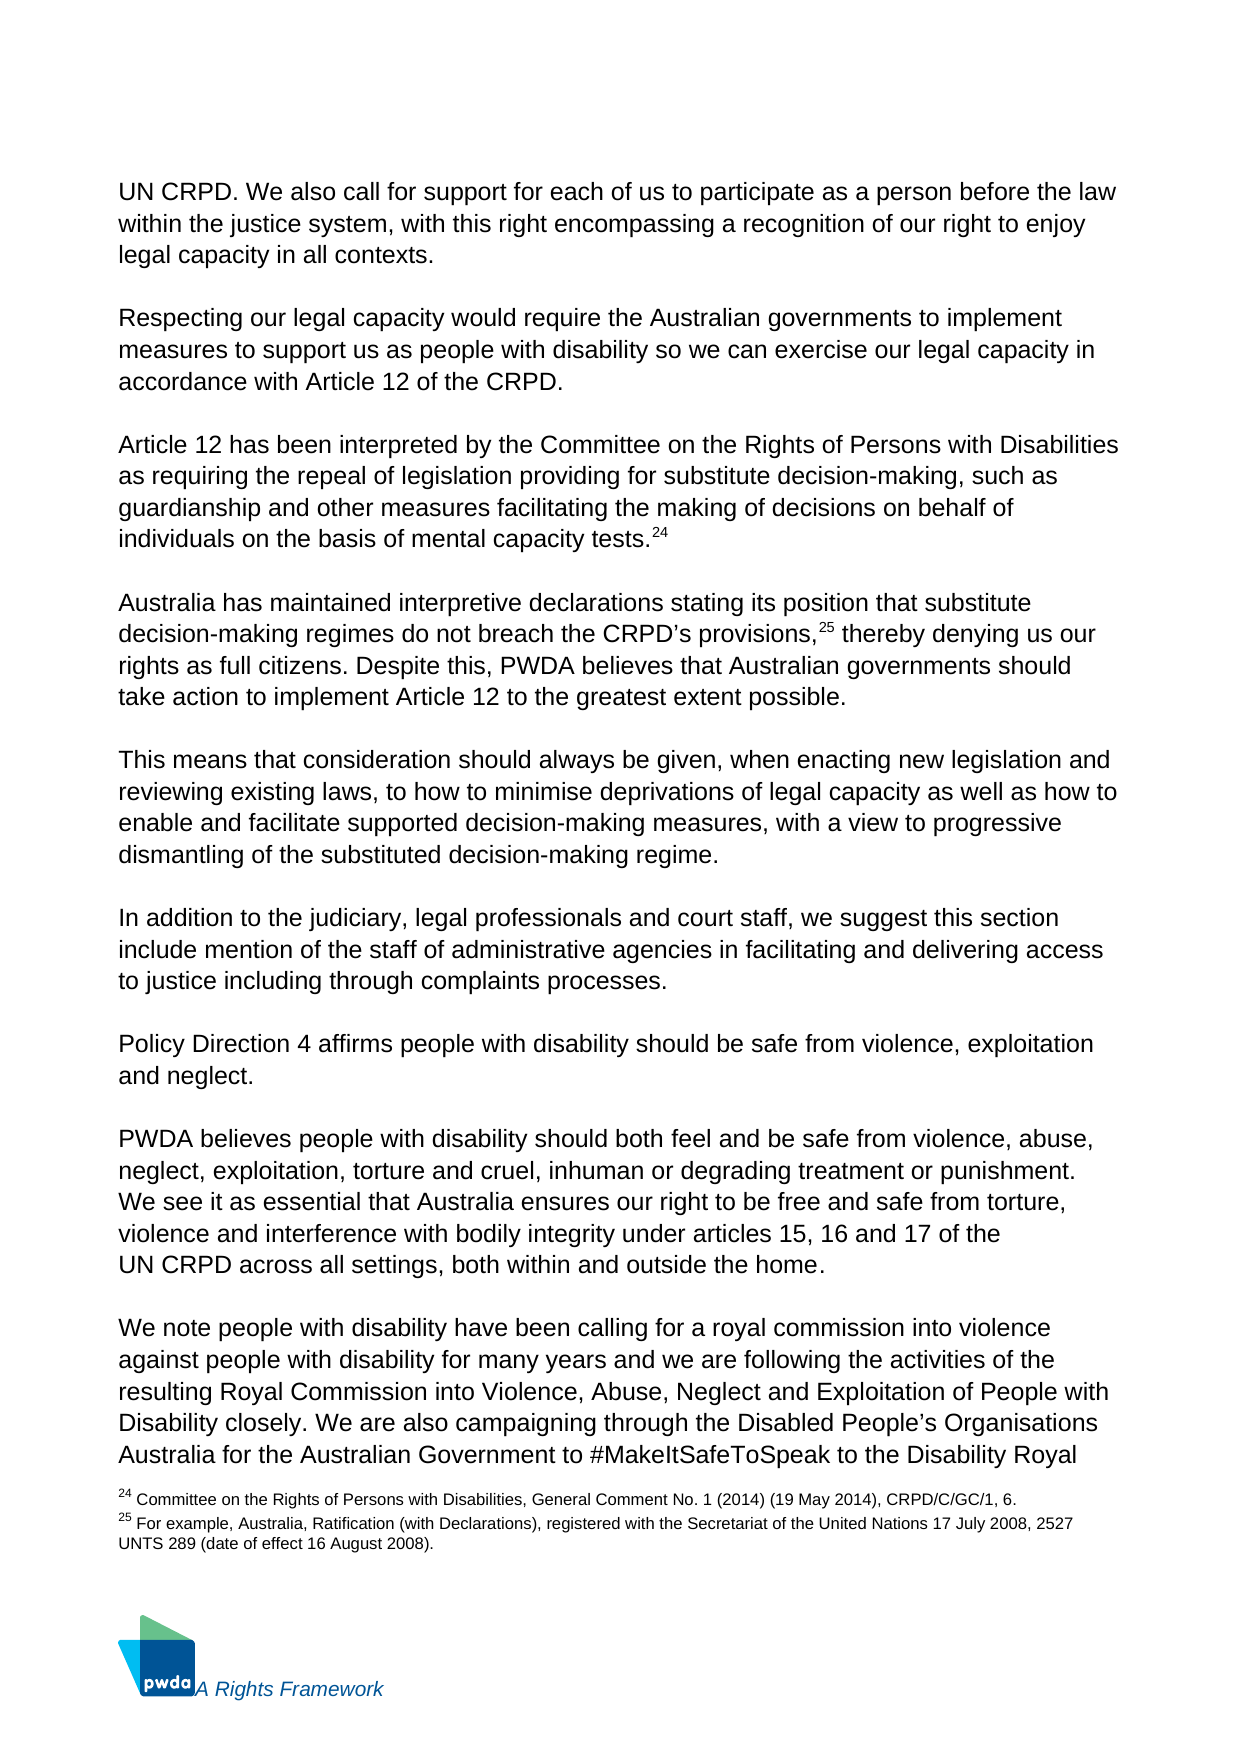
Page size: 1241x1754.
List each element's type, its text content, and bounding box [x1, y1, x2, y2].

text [118, 1313, 1122, 1468]
text Respecting our legal capacity would require the Australian governments to implement measures to support us as people with disability so we can exercise our legal capacity in accordance with Article 12 of the CRPD. [118, 303, 1122, 395]
text PWDA believes people with disability should both feel and be safe from violence, abuse, neglect, exploitation, torture and cruel, inhuman or degrading treatment or punishment. We see it as essential that Australia ensures our right to be free and safe from torture, violence and interference with bodily integrity under articles 15, 16 and 17 of the UN CRPD across all settings, both within and outside the home. [118, 1124, 1122, 1279]
text This means that consideration should always be given, when enacting new legislation and reviewing existing laws, to how to minimise deprivations of legal capacity as well as how to enable and facilitate supported decision-making measures, with a view to progressive dismantling of the substituted decision-making regime. [118, 745, 1122, 869]
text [118, 177, 1122, 269]
text Article 12 has been interpreted by the Committee on the Rights of Persons with Disabilities as requiring the repeal of legislation providing for substitute decision-making, such as guardianship and other measures facilitating the making of decisions on behalf of individuals on the basis of mental capacity tests. [118, 430, 1122, 553]
text In addition to the judiciary, legal professionals and court staff, we suggest this section include mention of the staff of administrative agencies in facilitating and delivering access to justice including through complaints processes. [118, 903, 1122, 995]
text Australia has maintained interpretive declarations stating its position that substitute decision-making regimes do not breach the CRPD’s provisions, thereby denying us our rights as full citizens. Despite this, PWDA believes that Australian governments should take action to implement Article 12 to the greatest extent possible. [118, 587, 1122, 711]
text Policy Direction 4 affirms people with disability should be safe from violence, exploitation and neglect. [118, 1029, 1122, 1090]
